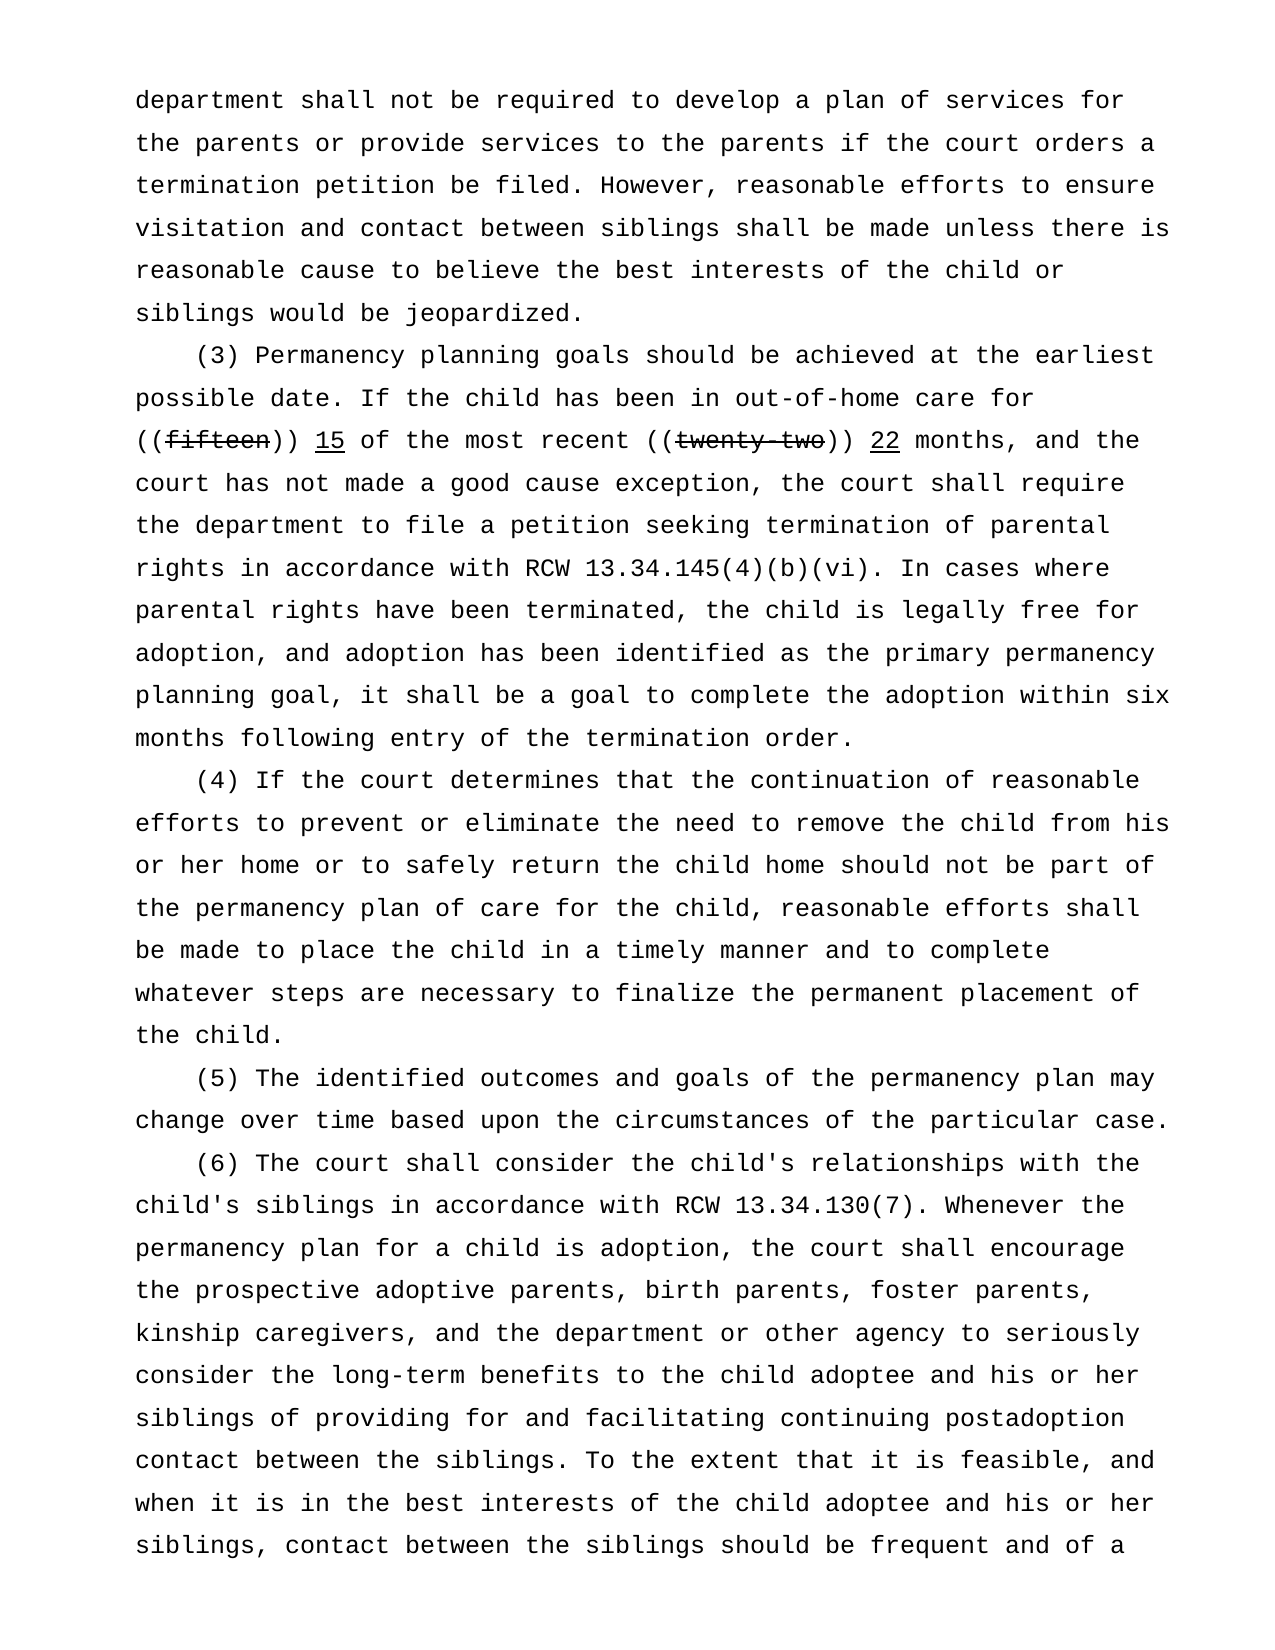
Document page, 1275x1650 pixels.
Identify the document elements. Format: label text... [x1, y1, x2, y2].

text (5) The identified outcomes and goals of the permanency plan may change over time based upon the circumstances of the particular case. [135, 1052, 1170, 1137]
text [135, 1137, 1170, 1562]
text (3) Permanency planning goals should be achieved at the earliest possible date. If the child has been in out-of-home care for ((fifteen)) 15 of the most recent ((twenty-two)) 22 months, and the court has not made a good cause exception, the court shall require the department to file a petition seeking termination of parental rights in accordance with RCW 13.34.145(4)(b)(vi). In cases where parental rights have been terminated, the child is legally free for adoption, and adoption has been identified as the primary permanency planning goal, it shall be a goal to complete the adoption within six months following entry of the termination order. [135, 330, 1170, 755]
text (4) If the court determines that the continuation of reasonable efforts to prevent or eliminate the need to remove the child from his or her home or to safely return the child home should not be part of the permanency plan of care for the child, reasonable efforts shall be made to place the child in a timely manner and to complete whatever steps are necessary to finalize the permanent placement of the child. [135, 755, 1170, 1052]
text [135, 75, 1170, 330]
